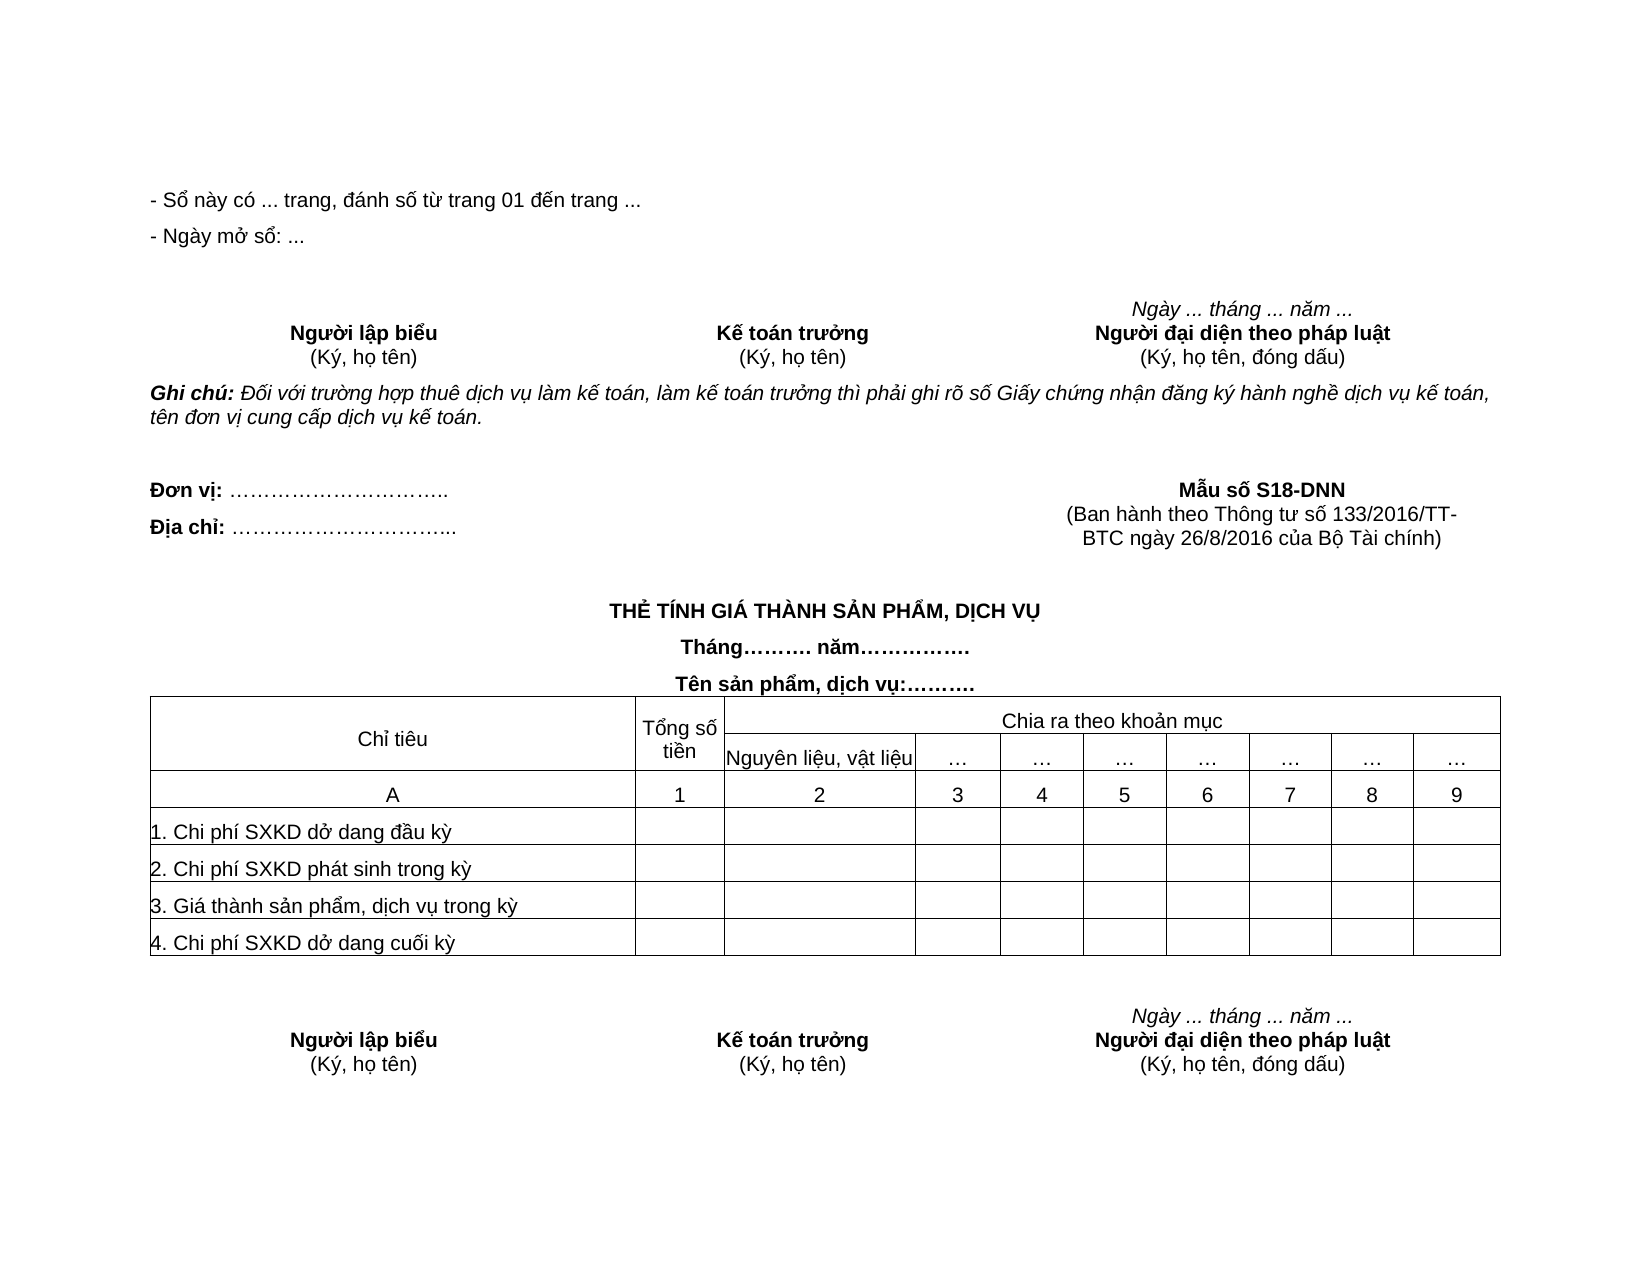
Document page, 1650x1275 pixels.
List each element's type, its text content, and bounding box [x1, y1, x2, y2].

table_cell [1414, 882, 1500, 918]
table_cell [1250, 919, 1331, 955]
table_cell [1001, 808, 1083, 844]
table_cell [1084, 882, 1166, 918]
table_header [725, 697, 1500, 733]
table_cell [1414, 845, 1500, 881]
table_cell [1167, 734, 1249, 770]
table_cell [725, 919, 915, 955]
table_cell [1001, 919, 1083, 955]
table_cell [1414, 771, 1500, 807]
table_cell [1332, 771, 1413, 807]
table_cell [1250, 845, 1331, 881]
text - Ngày mở sổ: ... [150, 224, 1500, 248]
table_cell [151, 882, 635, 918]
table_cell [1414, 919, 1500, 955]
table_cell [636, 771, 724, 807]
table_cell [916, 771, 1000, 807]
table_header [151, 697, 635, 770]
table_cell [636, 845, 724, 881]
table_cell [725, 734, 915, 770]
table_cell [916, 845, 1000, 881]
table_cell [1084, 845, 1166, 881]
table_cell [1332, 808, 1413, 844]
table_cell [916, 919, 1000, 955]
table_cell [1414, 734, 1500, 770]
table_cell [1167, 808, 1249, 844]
text Tên sản phẩm, dịch vụ:………. [150, 672, 1500, 696]
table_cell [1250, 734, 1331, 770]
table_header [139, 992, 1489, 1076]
text Tháng………. năm……………. [150, 635, 1500, 659]
text - Sổ này có ... trang, đánh số từ trang 01 đến trang ... [150, 187, 1500, 211]
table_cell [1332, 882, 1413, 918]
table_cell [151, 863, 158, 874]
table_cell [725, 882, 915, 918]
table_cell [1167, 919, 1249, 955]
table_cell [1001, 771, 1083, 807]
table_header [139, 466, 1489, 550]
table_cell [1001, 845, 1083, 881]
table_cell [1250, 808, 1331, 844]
text THẺ TÍNH GIÁ THÀNH SẢN PHẨM, DỊCH VỤ [150, 599, 1500, 623]
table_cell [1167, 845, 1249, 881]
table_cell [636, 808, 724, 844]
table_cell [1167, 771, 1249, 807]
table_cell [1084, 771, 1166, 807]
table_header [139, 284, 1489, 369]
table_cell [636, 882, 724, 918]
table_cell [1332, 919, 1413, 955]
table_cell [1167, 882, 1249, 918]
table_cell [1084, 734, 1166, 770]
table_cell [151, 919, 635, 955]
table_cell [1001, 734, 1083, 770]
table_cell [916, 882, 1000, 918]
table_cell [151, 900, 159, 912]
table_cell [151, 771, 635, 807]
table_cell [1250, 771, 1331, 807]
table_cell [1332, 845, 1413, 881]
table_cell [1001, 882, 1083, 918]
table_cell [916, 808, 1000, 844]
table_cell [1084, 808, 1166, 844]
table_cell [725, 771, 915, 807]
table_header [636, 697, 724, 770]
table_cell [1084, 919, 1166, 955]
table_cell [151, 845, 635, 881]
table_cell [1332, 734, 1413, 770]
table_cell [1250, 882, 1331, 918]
text Ghi chú: Đối với trường hợp thuê dịch vụ làm kế toán, làm kế toán trưởng thì phải ghi rõ số Giấy chứng nhận đăng ký hành nghề dịch vụ kế toán, tên đơn vị cung cấp dịch vụ kế toán. [150, 381, 1500, 429]
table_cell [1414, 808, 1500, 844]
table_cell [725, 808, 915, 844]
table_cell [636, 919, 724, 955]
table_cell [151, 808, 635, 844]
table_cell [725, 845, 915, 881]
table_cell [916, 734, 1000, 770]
